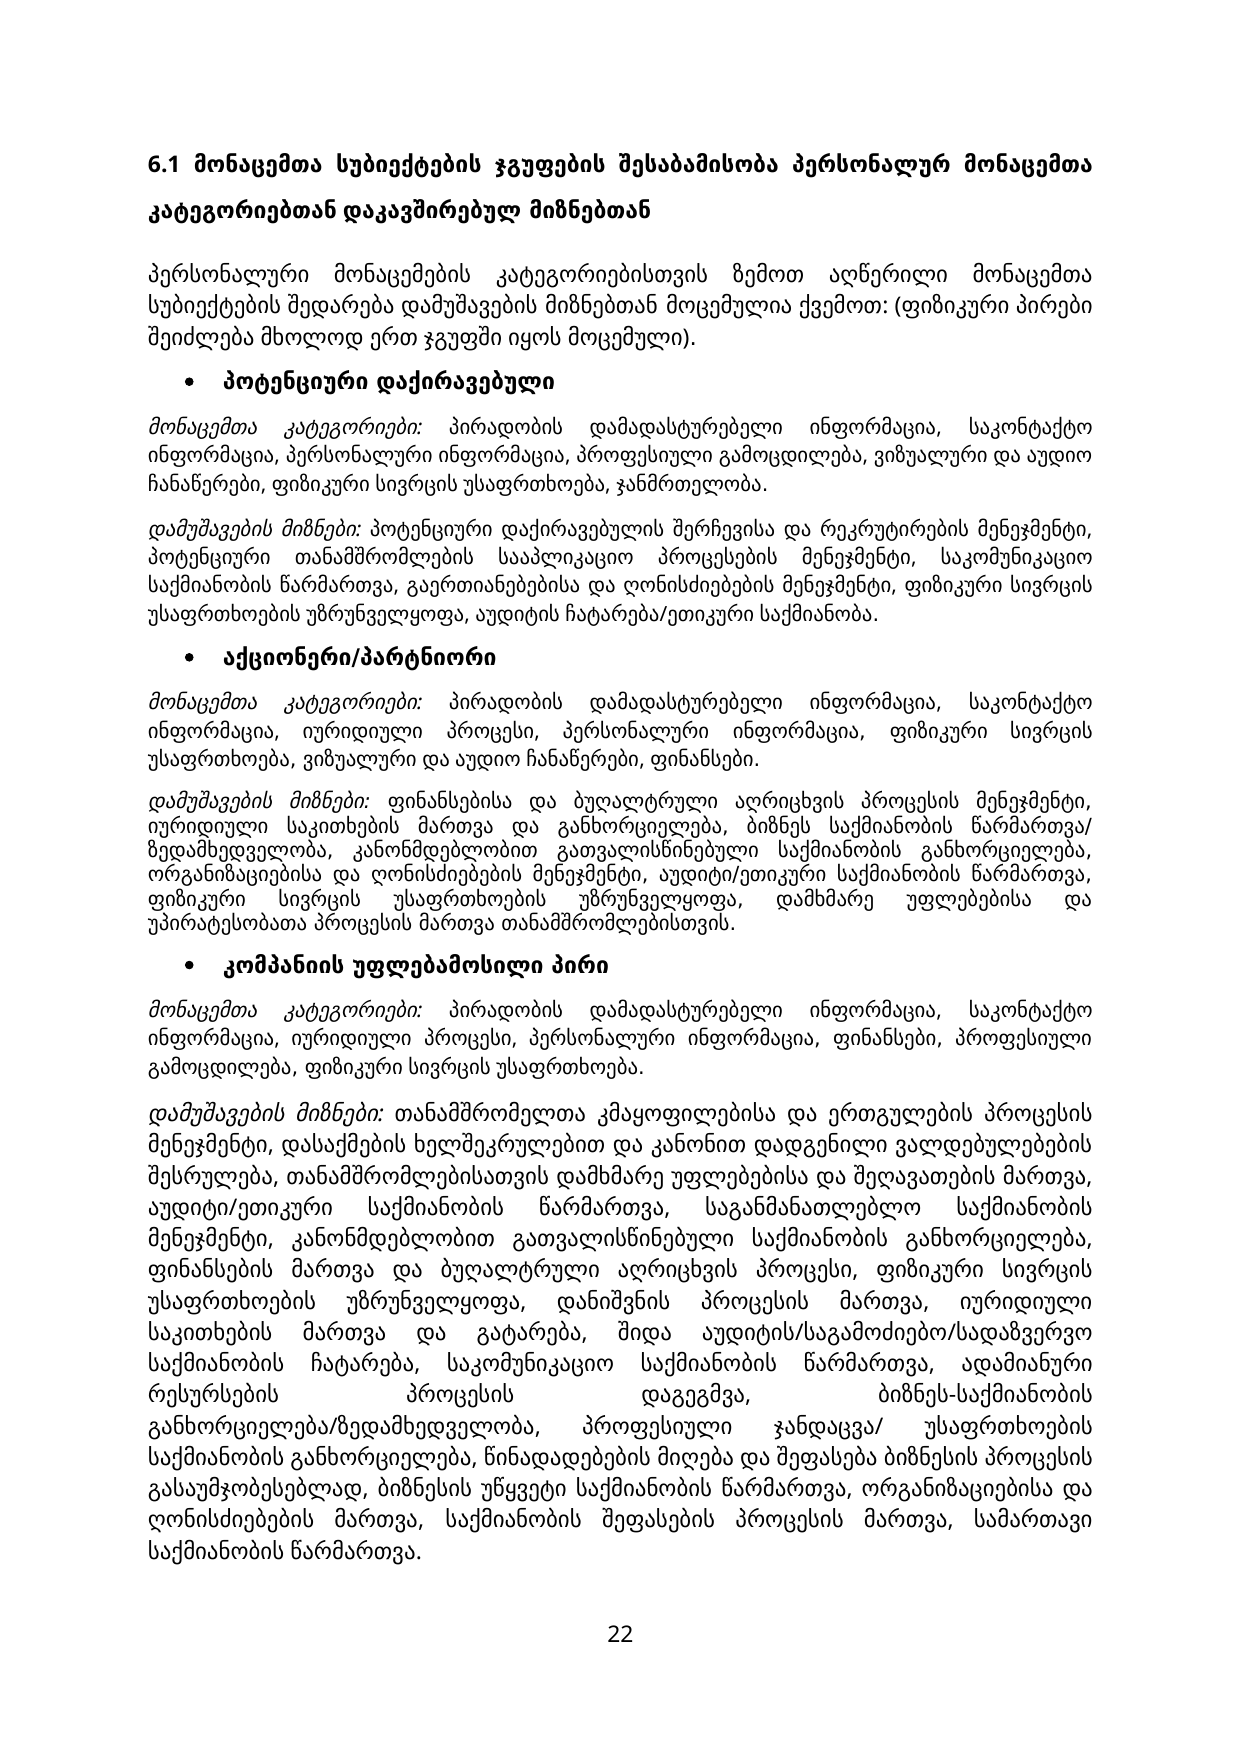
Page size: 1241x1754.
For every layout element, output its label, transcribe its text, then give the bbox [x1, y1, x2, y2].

text დამუშავების მიზნები: პოტენციური დაქირავებულის შერჩევისა და რეკრუტირების მენეჯმენტი, პოტენციური თანამშრომლების სააპლიკაციო პროცესების მენეჯმენტი, საკომუნიკაციო საქმიანობის წარმართვა, გაერთიანებებისა და ღონისძიებების მენეჯმენტი, ფიზიკური სივრცის უსაფრთხოების უზრუნველყოფა, აუდიტის ჩატარება/ეთიკური საქმიანობა. [148, 514, 1093, 627]
text დამუშავების მიზნები: თანამშრომელთა კმაყოფილებისა და ერთგულების პროცესის მენეჯმენტი, დასაქმების ხელშეკრულებით და კანონით დადგენილი ვალდებულებების შესრულება, თანამშრომლებისათვის დამხმარე უფლებებისა და შეღავათების მართვა, აუდიტი/ეთიკური საქმიანობის წარმართვა, საგანმანათლებლო საქმიანობის მენეჯმენტი, კანონმდებლობით გათვალისწინებული საქმიანობის განხორციელება, ფინანსების მართვა და ბუღალტრული აღრიცხვის პროცესი, ფიზიკური სივრცის უსაფრთხოების უზრუნველყოფა, დანიშვნის პროცესის მართვა, იურიდიული საკითხების მართვა და გატარება, შიდა აუდიტის/საგამოძიებო/სადაზვერვო საქმიანობის ჩატარება, საკომუნიკაციო საქმიანობის წარმართვა, ადამიანური რესურსების პროცესის დაგეგმვა, ბიზნეს-საქმიანობის განხორციელება/ზედამხედველობა, პროფესიული ჯანდაცვა/ უსაფრთხოების საქმიანობის განხორციელება, წინადადებების მიღება და შეფასება ბიზნესის პროცესის გასაუმჯობესებლად, ბიზნესის უწყვეტი საქმიანობის წარმართვა, ორგანიზაციებისა და ღონისძიებების მართვა, საქმიანობის შეფასების პროცესის მართვა, სამართავი საქმიანობის წარმართვა. [148, 1097, 1093, 1566]
text დამუშავების მიზნები: ფინანსებისა და ბუღალტრული აღრიცხვის პროცესის მენეჯმენტი, იურიდიული საკითხების მართვა და განხორციელება, ბიზნეს საქმიანობის წარმართვა/ ზედამხედველობა, კანონმდებლობით გათვალისწინებული საქმიანობის განხორციელება, ორგანიზაციებისა და ღონისძიებების მენეჯმენტი, აუდიტი/ეთიკური საქმიანობის წარმართვა, ფიზიკური სივრცის უსაფრთხოების უზრუნველყოფა, დამხმარე უფლებებისა და უპირატესობათა პროცესის მართვა თანამშრომლებისთვის. [148, 789, 1093, 935]
text მონაცემთა კატეგორიები: პირადობის დამადასტურებელი ინფორმაცია, საკონტაქტო ინფორმაცია, პერსონალური ინფორმაცია, პროფესიული გამოცდილება, ვიზუალური და აუდიო ჩანაწერები, ფიზიკური სივრცის უსაფრთხოება, ჯანმრთელობა. [148, 412, 1093, 497]
list პოტენციური დაქირავებული [185, 368, 1093, 395]
text 6.1 მონაცემთა სუბიექტების ჯგუფების შესაბამისობა პერსონალურ მონაცემთა კატეგორიებთან დაკავშირებულ მიზნებთან [148, 148, 1093, 226]
text მონაცემთა კატეგორიები: პირადობის დამადასტურებელი ინფორმაცია, საკონტაქტო ინფორმაცია, იურიდიული პროცესი, პერსონალური ინფორმაცია, ფინანსები, პროფესიული გამოცდილება, ფიზიკური სივრცის უსაფრთხოება. [148, 995, 1093, 1080]
list აქციონერი/პარტნიორი [185, 644, 1093, 671]
text მონაცემთა კატეგორიები: პირადობის დამადასტურებელი ინფორმაცია, საკონტაქტო ინფორმაცია, იურიდიული პროცესი, პერსონალური ინფორმაცია, ფიზიკური სივრცის უსაფრთხოება, ვიზუალური და აუდიო ჩანაწერები, ფინანსები. [148, 687, 1093, 773]
text პერსონალური მონაცემების კატეგორიებისთვის ზემოთ აღწერილი მონაცემთა სუბიექტების შედარება დამუშავების მიზნებთან მოცემულია ქვემოთ: (ფიზიკური პირები შეიძლება მხოლოდ ერთ ჯგუფში იყოს მოცემული). [148, 258, 1093, 352]
list კომპანიის უფლებამოსილი პირი [185, 952, 1093, 978]
